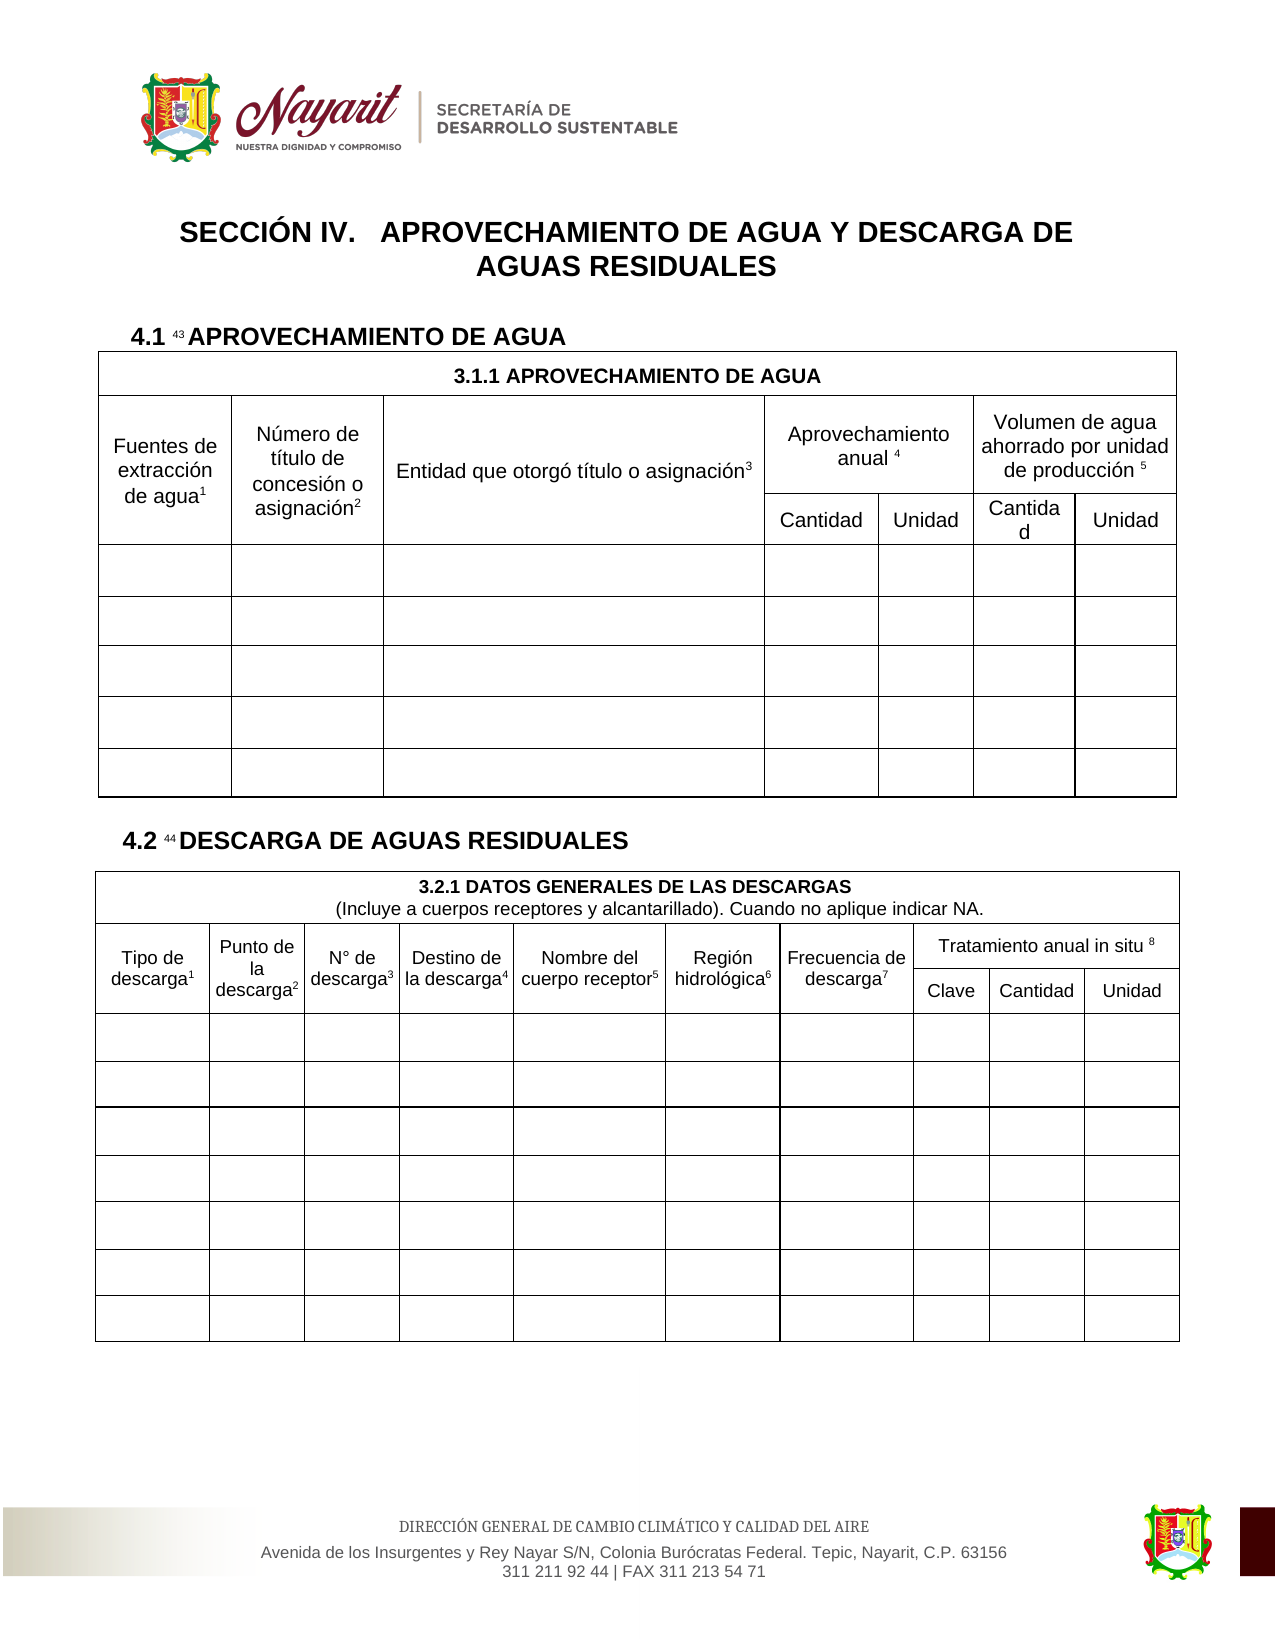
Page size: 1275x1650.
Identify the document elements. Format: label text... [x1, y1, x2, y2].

table_cell [384, 597, 764, 644]
table_cell [99, 749, 231, 796]
table_cell [781, 1062, 913, 1106]
table_cell [400, 1156, 513, 1201]
table_cell [384, 545, 764, 596]
table_cell [99, 697, 231, 747]
table_cell Clave [914, 969, 989, 1012]
table_cell [1076, 545, 1176, 596]
table_cell [305, 1202, 399, 1249]
table_cell [781, 1250, 913, 1294]
table_cell [210, 1250, 304, 1294]
table_cell [305, 1156, 399, 1201]
table_cell Unidad [1076, 494, 1176, 544]
table_cell [305, 1014, 399, 1061]
table_cell [514, 1156, 665, 1201]
table_cell [210, 1202, 304, 1249]
table_cell [666, 1250, 779, 1294]
table_cell [879, 545, 973, 596]
table_cell [96, 1250, 209, 1294]
table_cell Fuentes de extracción de agua1 [99, 396, 231, 544]
table_cell [914, 1296, 989, 1341]
table_cell Unidad [879, 494, 973, 544]
text 4.1 43 APROVECHAMIENTO DE AGUA [131, 322, 1122, 351]
table_cell [990, 1108, 1084, 1154]
table_cell Destino de la descarga4 [400, 924, 513, 1012]
table_cell [400, 1296, 513, 1341]
table_cell [96, 1062, 209, 1106]
table_cell [781, 1156, 913, 1201]
table_cell [514, 1202, 665, 1249]
table_cell [879, 749, 973, 796]
table_cell [666, 1062, 779, 1106]
table_cell [384, 697, 764, 747]
table_cell [514, 1250, 665, 1294]
table_cell [990, 1296, 1084, 1341]
table_cell [514, 1296, 665, 1341]
table_cell [514, 1062, 665, 1106]
table_cell [232, 646, 383, 696]
table_cell Cantidad [974, 494, 1074, 544]
table_cell Volumen de agua ahorrado por unidad de producción 5 [974, 396, 1176, 493]
table_cell Punto de la descarga2 [210, 924, 304, 1012]
table_cell [232, 545, 383, 596]
table_cell [514, 1014, 665, 1061]
table_cell [99, 545, 231, 596]
table_cell [305, 1108, 399, 1154]
table_cell Nombre del cuerpo receptor5 [514, 924, 665, 1012]
table_cell [400, 1014, 513, 1061]
table_cell [96, 1156, 209, 1201]
table_cell [305, 1250, 399, 1294]
table_cell [96, 1202, 209, 1249]
table_cell [765, 646, 878, 696]
table_cell [879, 697, 973, 747]
table_cell [96, 1296, 209, 1341]
table_cell [879, 597, 973, 644]
table_cell [305, 1296, 399, 1341]
table_cell N° de descarga3 [305, 924, 399, 1012]
table_cell [1085, 1296, 1179, 1341]
text 4.2 44 DESCARGA DE AGUAS RESIDUALES [118, 826, 1156, 855]
table_cell [400, 1202, 513, 1249]
table_cell [1076, 749, 1176, 796]
table_cell [990, 1156, 1084, 1201]
table_cell [210, 1296, 304, 1341]
table_cell [1076, 597, 1176, 644]
table_cell [666, 1202, 779, 1249]
table_cell [1085, 1250, 1179, 1294]
table_cell Cantidad [990, 969, 1084, 1012]
table_cell [914, 1014, 989, 1061]
table_cell [1085, 1014, 1179, 1061]
table_cell [781, 1108, 913, 1154]
table_cell [666, 1156, 779, 1201]
table_cell [400, 1062, 513, 1106]
table_cell [1085, 1156, 1179, 1201]
table_cell [666, 1014, 779, 1061]
table_cell [384, 646, 764, 696]
table_cell [305, 1062, 399, 1106]
table_cell [232, 749, 383, 796]
table_cell [1085, 1108, 1179, 1154]
table_cell [990, 1250, 1084, 1294]
table_cell Región hidrológica6 [666, 924, 779, 1012]
picture [118, 60, 702, 176]
table_cell [914, 1250, 989, 1294]
picture [3, 1367, 1275, 1639]
table_cell [974, 697, 1074, 747]
table_cell [765, 545, 878, 596]
table_cell [99, 597, 231, 644]
table_cell [974, 749, 1074, 796]
table_cell [210, 1014, 304, 1061]
table_cell [99, 646, 231, 696]
table_header 3.2.1 DATOS GENERALES DE LAS DESCARGAS (Incluye a cuerpos receptores y alcantarillado). Cuando no aplique indicar NA. [96, 872, 1179, 923]
text SECCIÓN IV. APROVECHAMIENTO DE AGUA Y DESCARGA DE AGUAS RESIDUALES [131, 215, 1122, 282]
table_cell [781, 1202, 913, 1249]
table_cell [765, 697, 878, 747]
table_cell [210, 1156, 304, 1201]
table_cell [914, 1062, 989, 1106]
table_cell Aprovechamiento anual 4 [765, 396, 973, 493]
table_cell [96, 1108, 209, 1154]
table_cell [974, 545, 1074, 596]
table_cell [666, 1108, 779, 1154]
table_cell [1076, 646, 1176, 696]
table_cell Unidad [1085, 969, 1179, 1012]
table_cell [914, 1202, 989, 1249]
table_cell [974, 597, 1074, 644]
table_cell [990, 1062, 1084, 1106]
table_cell [666, 1296, 779, 1341]
table_cell Tipo de descarga1 [96, 924, 209, 1012]
table_cell [1085, 1202, 1179, 1249]
table_cell [879, 646, 973, 696]
table_cell Frecuencia de descarga7 [781, 924, 913, 1012]
table_cell [990, 1202, 1084, 1249]
table_cell [990, 1014, 1084, 1061]
table_cell Número de título de concesión o asignación2 [232, 396, 383, 544]
table_cell [765, 597, 878, 644]
table_cell Tratamiento anual in situ 8 [914, 924, 1179, 968]
table_cell [400, 1250, 513, 1294]
table_header 3.1.1 APROVECHAMIENTO DE AGUA [99, 352, 1176, 395]
table_cell [514, 1108, 665, 1154]
table_cell [765, 749, 878, 796]
table_cell [914, 1156, 989, 1201]
table_cell [210, 1062, 304, 1106]
table_cell Entidad que otorgó título o asignación3 [384, 396, 764, 544]
table_cell [974, 646, 1074, 696]
table_cell [781, 1296, 913, 1341]
table_cell [232, 697, 383, 747]
table_cell [1085, 1062, 1179, 1106]
table_cell [400, 1108, 513, 1154]
table_cell Cantidad [765, 494, 878, 544]
table_cell [914, 1108, 989, 1154]
table_cell [96, 1014, 209, 1061]
table_cell [210, 1108, 304, 1154]
table_cell [1076, 697, 1176, 747]
table_cell [384, 749, 764, 796]
table_cell [232, 597, 383, 644]
table_cell [781, 1014, 913, 1061]
